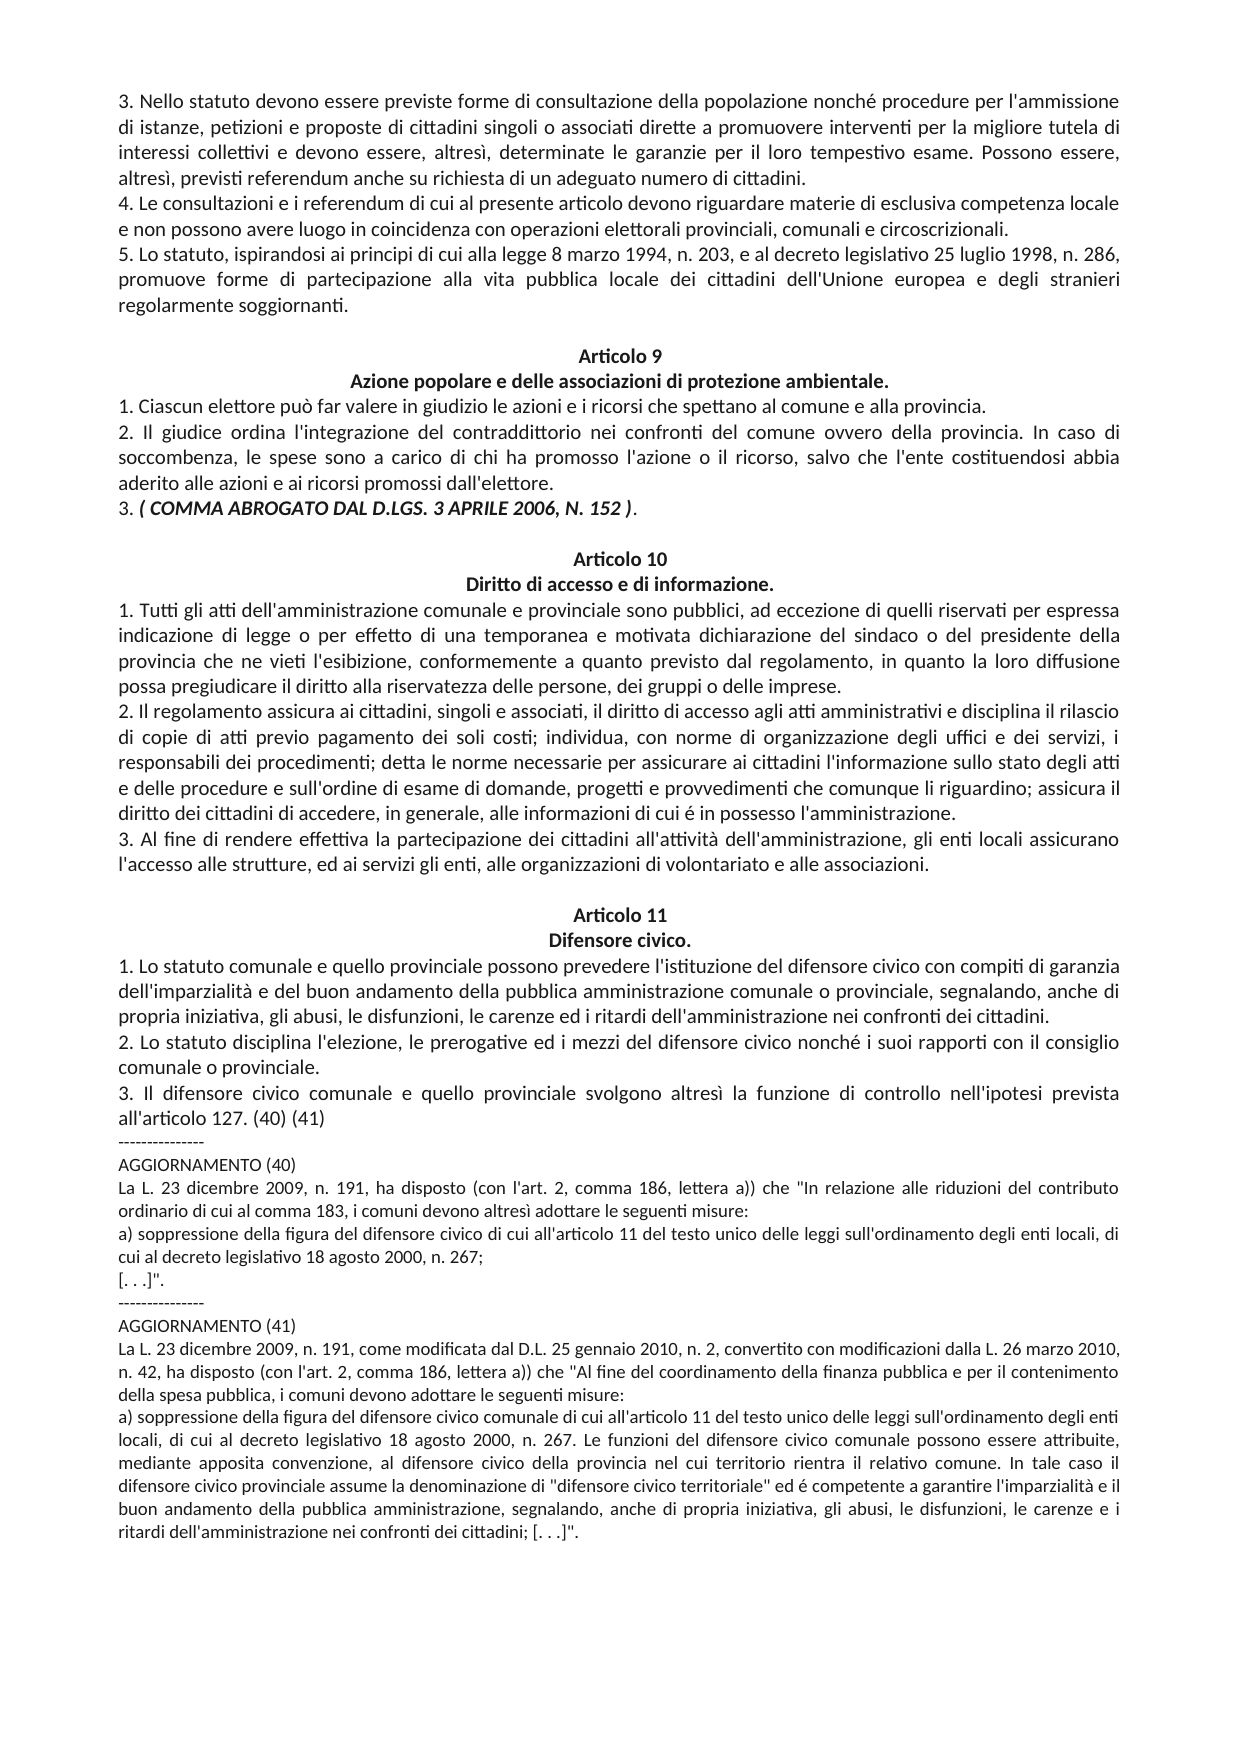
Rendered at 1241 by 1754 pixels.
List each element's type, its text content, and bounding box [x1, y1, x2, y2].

text a) soppressione della figura del difensore civico comunale di cui all'articolo 11 del testo unico delle leggi sull'ordinamento degli enti locali, di cui al decreto legislativo 18 agosto 2000, n. 267. Le funzioni del difensore civico comunale possono essere attribuite, mediante apposita convenzione, al difensore civico della provincia nel cui territorio rientra il relativo comune. In tale caso il difensore civico provinciale assume la denominazione di "difensore civico territoriale" ed é competente a garantire l'imparzialità e il buon andamento della pubblica amministrazione, segnalando, anche di propria iniziativa, gli abusi, le disfunzioni, le carenze e i ritardi dell'amministrazione nei confronti dei cittadini; [. . .]". [118, 1406, 1122, 1543]
text La L. 23 dicembre 2009, n. 191, come modificata dal D.L. 25 gennaio 2010, n. 2, convertito con modificazioni dalla L. 26 marzo 2010, n. 42, ha disposto (con l'art. 2, comma 186, lettera a)) che "Al fine del coordinamento della finanza pubblica e per il contenimento della spesa pubblica, i comuni devono adottare le seguenti misure: [118, 1337, 1122, 1406]
text 1. Tutti gli atti dell'amministrazione comunale e provinciale sono pubblici, ad eccezione di quelli riservati per espressa indicazione di legge o per effetto di una temporanea e motivata dichiarazione del sindaco o del presidente della provincia che ne vieti l'esibizione, conformemente a quanto previsto dal regolamento, in quanto la loro diffusione possa pregiudicare il diritto alla riservatezza delle persone, dei gruppi o delle imprese. [118, 597, 1122, 699]
text [. . .]". [118, 1268, 1122, 1291]
text Articolo 10 [118, 546, 1122, 572]
text 5. Lo statuto, ispirandosi ai principi di cui alla legge 8 marzo 1994, n. 203, e al decreto legislativo 25 luglio 1998, n. 286, promuove forme di partecipazione alla vita pubblica locale dei cittadini dell'Unione europea e degli stranieri regolarmente soggiornanti. [118, 241, 1122, 317]
text 2. Il giudice ordina l'integrazione del contraddittorio nei confronti del comune ovvero della provincia. In caso di soccombenza, le spese sono a carico di chi ha promosso l'azione o il ricorso, salvo che l'ente costituendosi abbia aderito alle azioni e ai ricorsi promossi dall'elettore. [118, 419, 1122, 495]
text 3. Al fine di rendere effettiva la partecipazione dei cittadini all'attività dell'amministrazione, gli enti locali assicurano l'accesso alle strutture, ed ai servizi gli enti, alle organizzazioni di volontariato e alle associazioni. [118, 826, 1122, 877]
text 1. Lo statuto comunale e quello provinciale possono prevedere l'istituzione del difensore civico con compiti di garanzia dell'imparzialità e del buon andamento della pubblica amministrazione comunale o provinciale, segnalando, anche di propria iniziativa, gli abusi, le disfunzioni, le carenze ed i ritardi dell'amministrazione nei confronti dei cittadini. [118, 953, 1122, 1029]
text AGGIORNAMENTO (40) [118, 1154, 1122, 1177]
text Articolo 9 [118, 343, 1122, 368]
text 2. Il regolamento assicura ai cittadini, singoli e associati, il diritto di accesso agli atti amministrativi e disciplina il rilascio di copie di atti previo pagamento dei soli costi; individua, con norme di organizzazione degli uffici e dei servizi, i responsabili dei procedimenti; detta le norme necessarie per assicurare ai cittadini l'informazione sullo stato degli atti e delle procedure e sull'ordine di esame di domande, progetti e provvedimenti che comunque li riguardino; assicura il diritto dei cittadini di accedere, in generale, alle informazioni di cui é in possesso l'amministrazione. [118, 699, 1122, 826]
text Azione popolare e delle associazioni di protezione ambientale. [118, 368, 1122, 394]
text Diritto di accesso e di informazione. [118, 572, 1122, 597]
text --------------- [118, 1131, 1122, 1154]
text 2. Lo statuto disciplina l'elezione, le prerogative ed i mezzi del difensore civico nonché i suoi rapporti con il consiglio comunale o provinciale. [118, 1029, 1122, 1080]
text 3. Nello statuto devono essere previste forme di consultazione della popolazione nonché procedure per l'ammissione di istanze, petizioni e proposte di cittadini singoli o associati dirette a promuovere interventi per la migliore tutela di interessi collettivi e devono essere, altresì, determinate le garanzie per il loro tempestivo esame. Possono essere, altresì, previsti referendum anche su richiesta di un adeguato numero di cittadini. [118, 89, 1122, 190]
text 3. Il difensore civico comunale e quello provinciale svolgono altresì la funzione di controllo nell'ipotesi prevista all'articolo 127. (40) (41) [118, 1080, 1122, 1131]
text Difensore civico. [118, 927, 1122, 953]
text Articolo 11 [118, 902, 1122, 927]
text a) soppressione della figura del difensore civico di cui all'articolo 11 del testo unico delle leggi sull'ordinamento degli enti locali, di cui al decreto legislativo 18 agosto 2000, n. 267; [118, 1222, 1122, 1268]
text AGGIORNAMENTO (41) [118, 1314, 1122, 1337]
text 4. Le consultazioni e i referendum di cui al presente articolo devono riguardare materie di esclusiva competenza locale e non possono avere luogo in coincidenza con operazioni elettorali provinciali, comunali e circoscrizionali. [118, 190, 1122, 241]
text 3. ( COMMA ABROGATO DAL D.LGS. 3 APRILE 2006, N. 152 ). [118, 495, 1122, 521]
text 1. Ciascun elettore può far valere in giudizio le azioni e i ricorsi che spettano al comune e alla provincia. [118, 394, 1122, 419]
text La L. 23 dicembre 2009, n. 191, ha disposto (con l'art. 2, comma 186, lettera a)) che "In relazione alle riduzioni del contributo ordinario di cui al comma 183, i comuni devono altresì adottare le seguenti misure: [118, 1177, 1122, 1222]
text --------------- [118, 1291, 1122, 1314]
